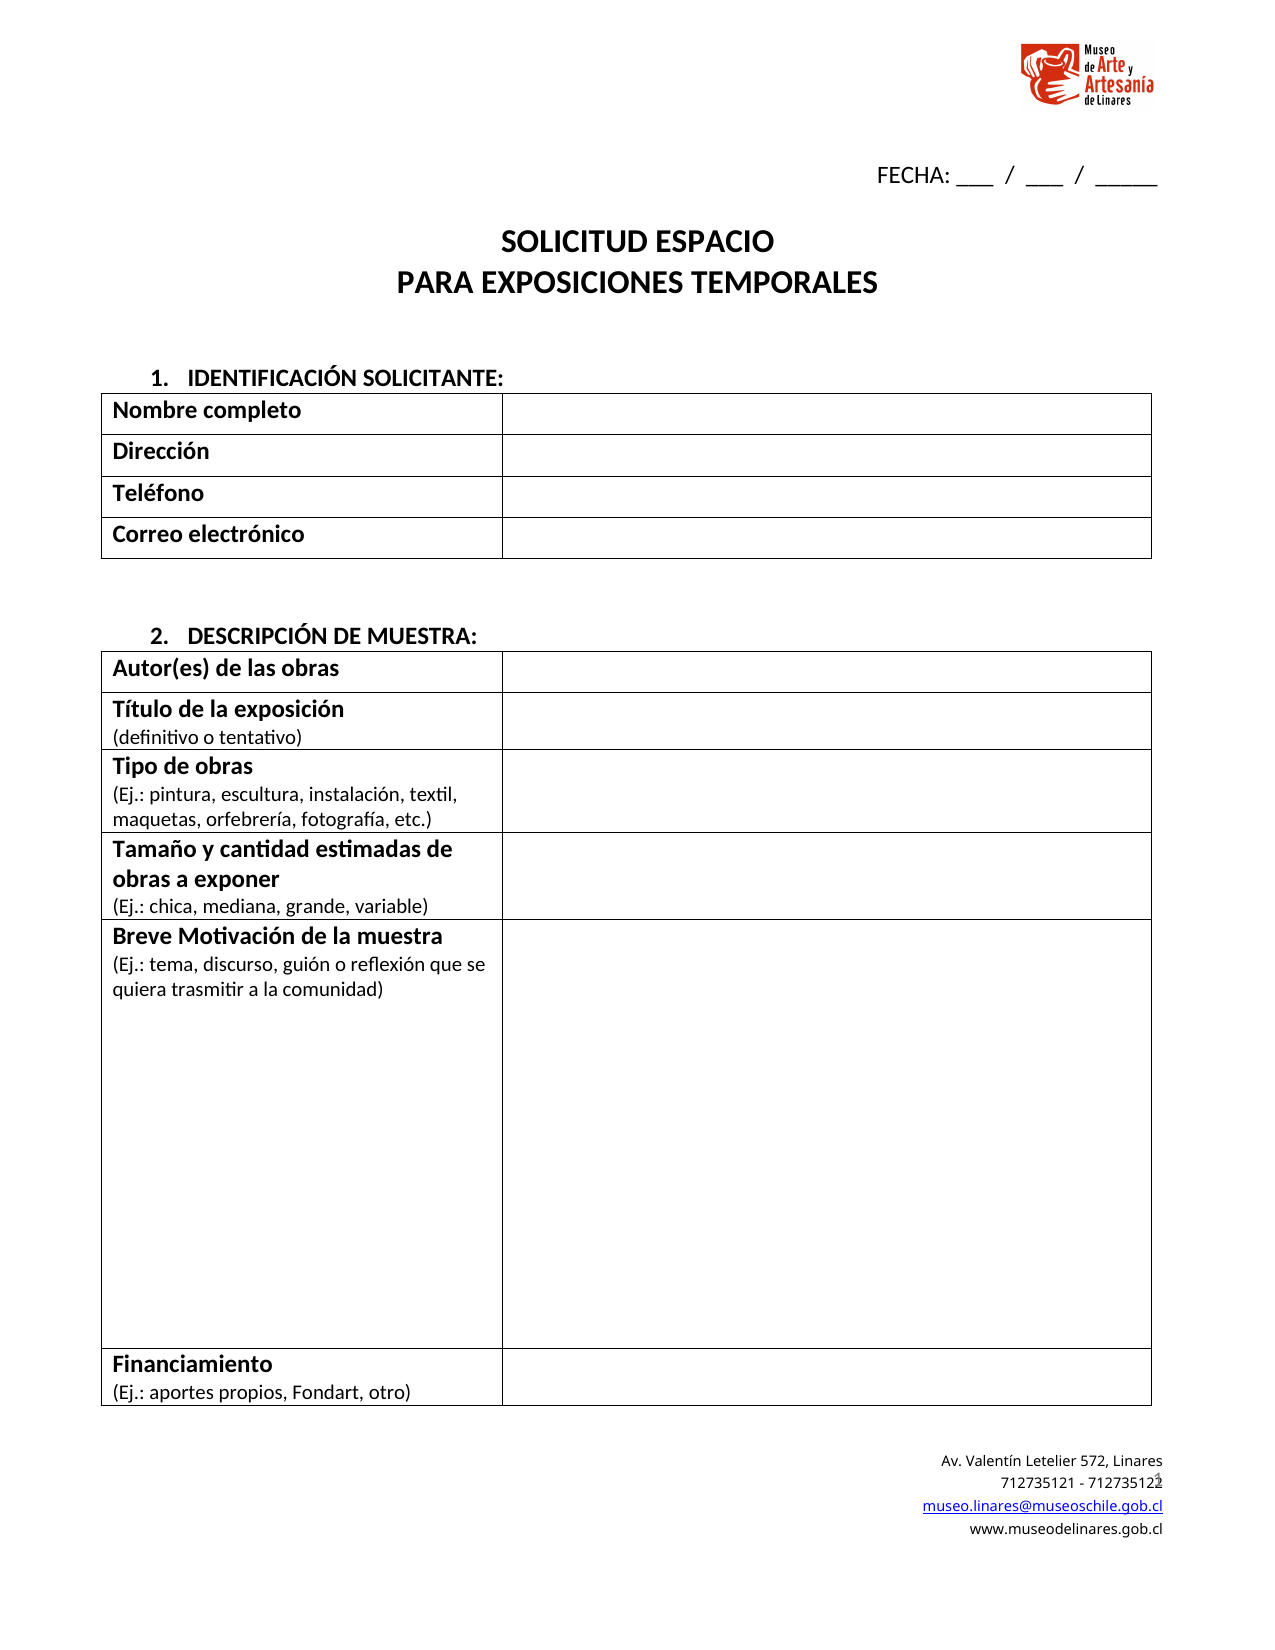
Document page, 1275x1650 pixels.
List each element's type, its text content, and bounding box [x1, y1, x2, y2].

table_cell [503, 693, 1151, 749]
table_cell Teléfono [102, 477, 502, 517]
table_cell [503, 920, 1151, 1347]
table_cell Financiamiento (Ej.: aportes propios, Fondart, otro) [102, 1349, 502, 1404]
list DESCRIPCIÓN DE MUESTRA: [150, 620, 1158, 651]
table_cell [503, 833, 1151, 919]
table_header [503, 652, 1151, 692]
table_cell Tipo de obras (Ej.: pintura, escultura, instalación, textil, maquetas, orfebrería, fotografía, etc.) [102, 750, 502, 832]
table_header Nombre completo [102, 394, 502, 434]
text PARA EXPOSICIONES TEMPORALES [112, 261, 1163, 301]
table_cell Breve Motivación de la muestra (Ej.: tema, discurso, guión o reflexión que se quiera trasmitir a la comunidad) [102, 920, 502, 1347]
table_cell Título de la exposición (definitivo o tentativo) [102, 693, 502, 749]
table_cell Tamaño y cantidad estimadas de obras a exponer (Ej.: chica, mediana, grande, variable) [102, 833, 502, 919]
table_cell [503, 518, 1151, 558]
table_cell Correo electrónico [102, 518, 502, 558]
picture [1020, 39, 1155, 111]
text SOLICITUD ESPACIO [112, 220, 1163, 261]
table_cell Dirección [102, 435, 502, 476]
table_cell [503, 435, 1151, 476]
text FECHA: ___ / ___ / _____ [171, 159, 1158, 189]
table_header Autor(es) de las obras [102, 652, 502, 692]
table_cell [503, 477, 1151, 517]
table_header [503, 394, 1151, 434]
list IDENTIFICACIÓN SOLICITANTE: [150, 362, 1163, 393]
table_cell [503, 1349, 1151, 1404]
table_cell [503, 750, 1151, 832]
